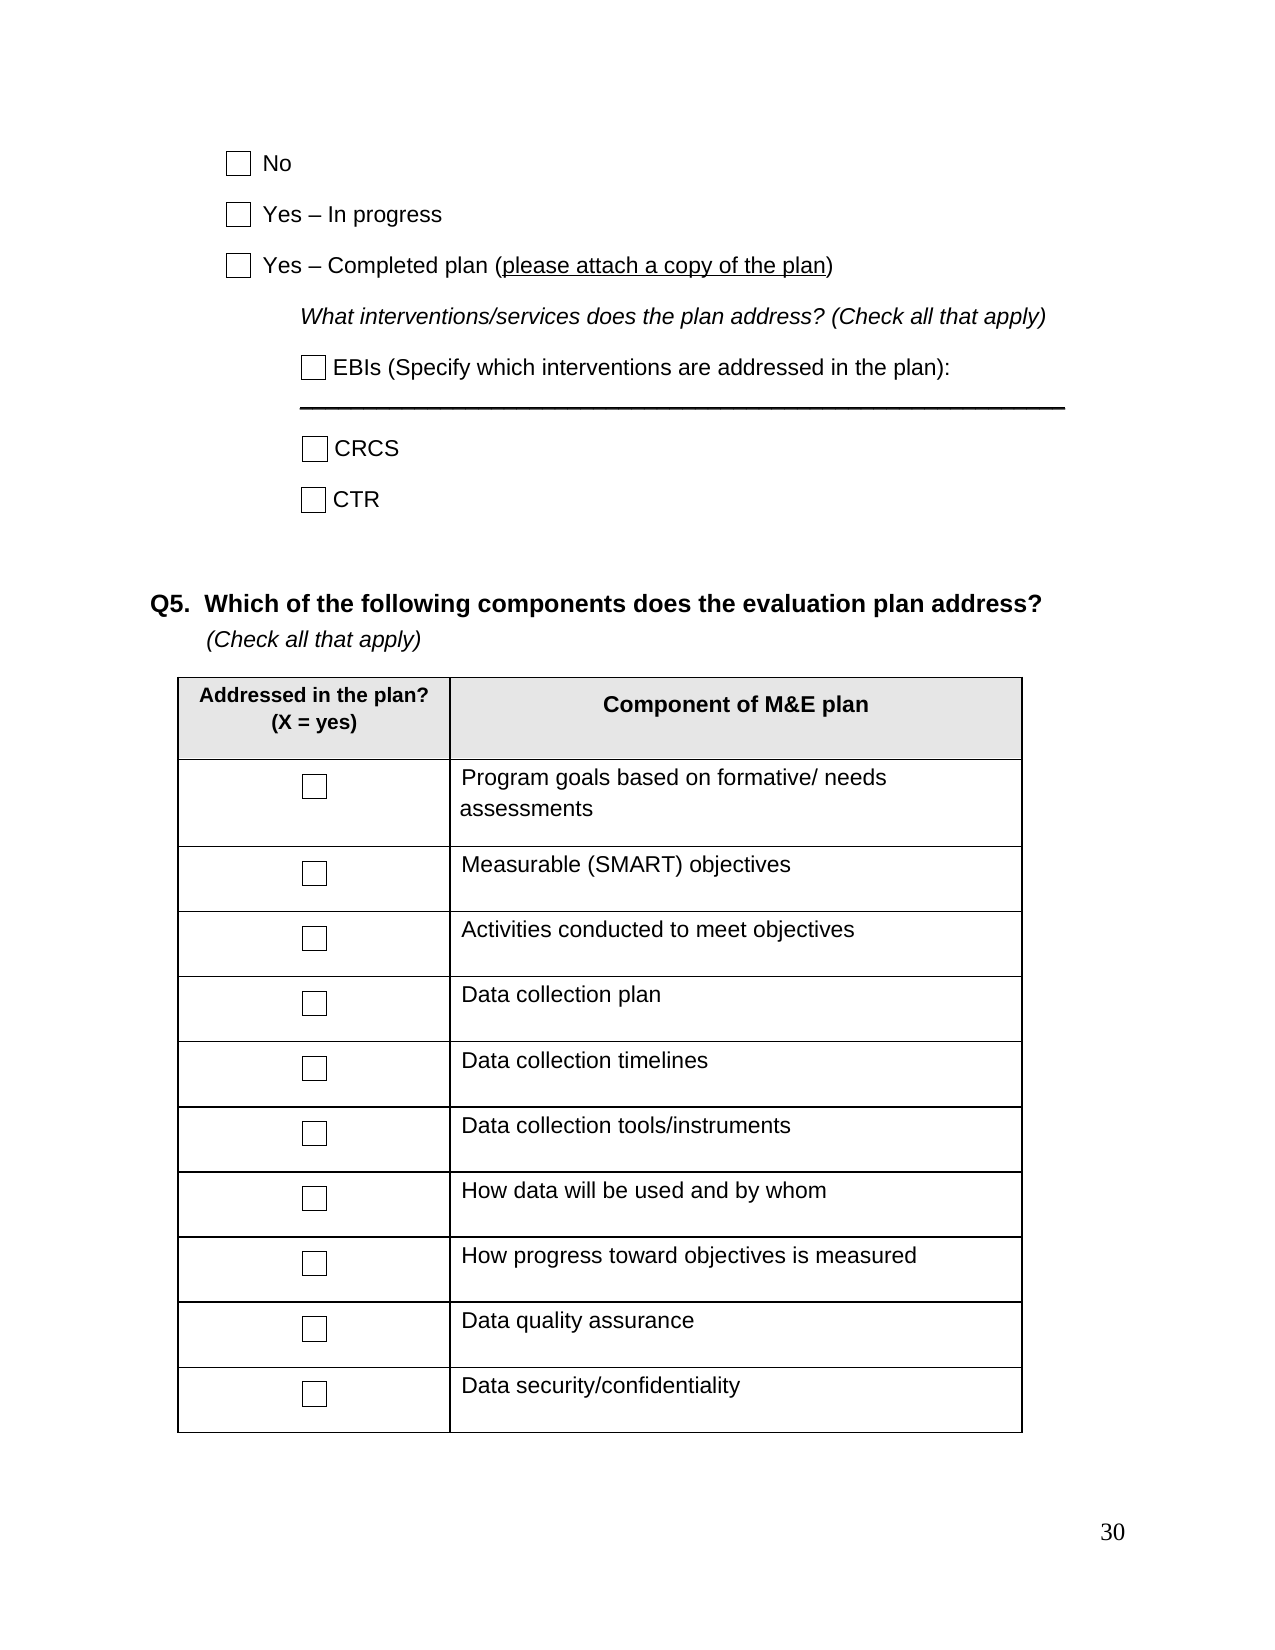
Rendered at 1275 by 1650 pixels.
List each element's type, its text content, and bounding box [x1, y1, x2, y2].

table_cell [179, 1108, 449, 1171]
table_cell [179, 1303, 449, 1366]
table_cell Data collection plan [451, 977, 1021, 1041]
table_cell [179, 912, 449, 976]
table_cell [179, 760, 449, 846]
table_cell How data will be used and by whom [451, 1173, 1021, 1236]
text (Check all that apply) [150, 626, 1125, 652]
table_cell [179, 1173, 449, 1236]
table_cell [179, 1042, 449, 1106]
table_header Addressed in the plan? (X = yes) [179, 678, 449, 758]
table_cell [179, 977, 449, 1041]
table_cell [179, 1368, 449, 1431]
table_cell [179, 1238, 449, 1301]
table_cell [179, 847, 449, 911]
table_cell Measurable (SMART) objectives [451, 847, 1021, 911]
text Q5. Which of the following components does the evaluation plan address? [150, 588, 1125, 617]
text CRCS [150, 435, 1125, 462]
text EBIs (Specify which interventions are addressed in the plan): ____________________________________________________________ [225, 354, 1125, 411]
table_cell Data collection timelines [451, 1042, 1021, 1106]
table_cell Data quality assurance [451, 1303, 1021, 1366]
text No [150, 150, 1125, 176]
text Yes – In progress [150, 201, 1125, 227]
text CTR [150, 486, 1125, 513]
table_cell Data security/confidentiality [451, 1368, 1021, 1431]
table_cell Activities conducted to meet objectives [451, 912, 1021, 976]
table_header Component of M&E plan [451, 678, 1021, 758]
text Yes – Completed plan (please attach a copy of the plan) [150, 252, 1125, 278]
text What interventions/services does the plan address? (Check all that apply) [300, 303, 1125, 329]
table_cell Data collection tools/instruments [451, 1108, 1021, 1171]
table_cell How progress toward objectives is measured [451, 1238, 1021, 1301]
table_cell Program goals based on formative/ needs assessments [451, 760, 1021, 846]
